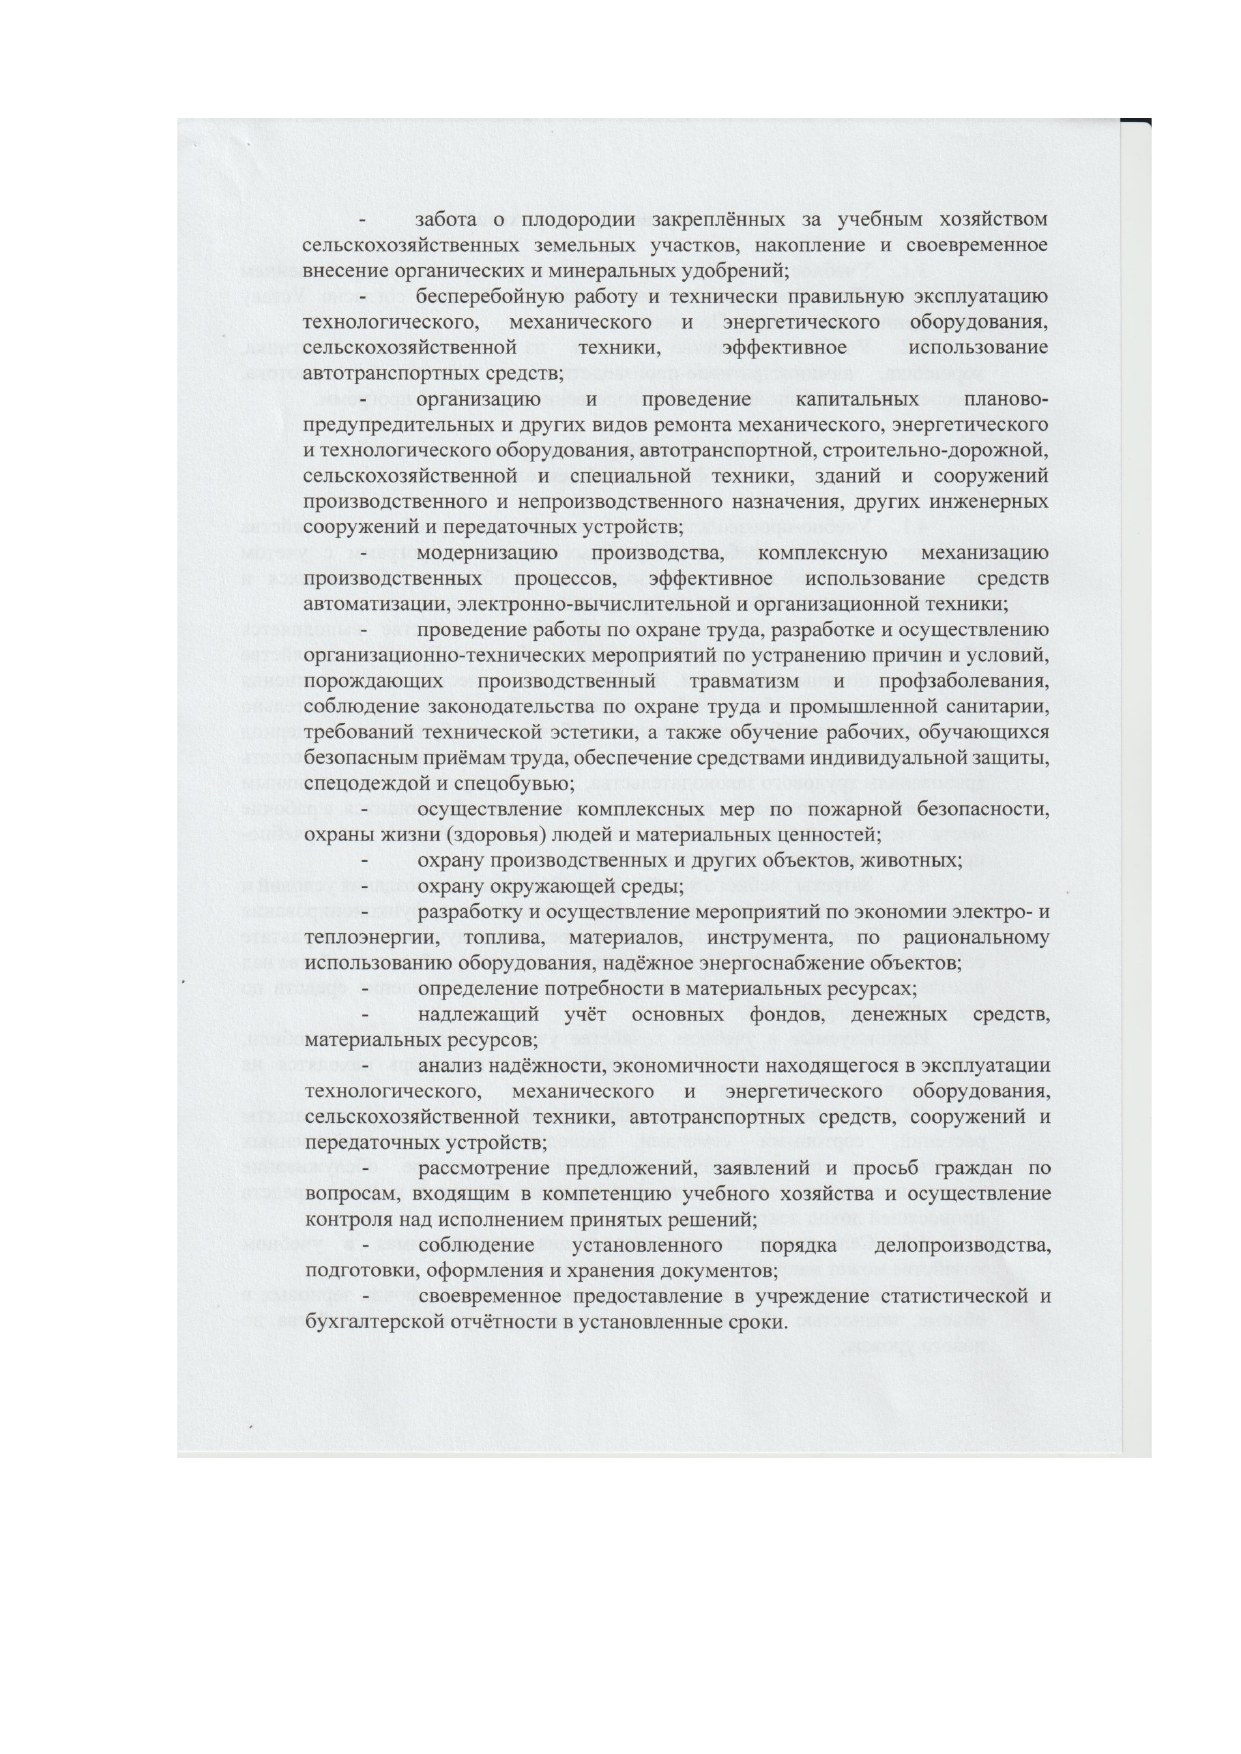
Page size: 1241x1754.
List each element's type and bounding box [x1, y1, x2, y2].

picture [177, 118, 1152, 1458]
